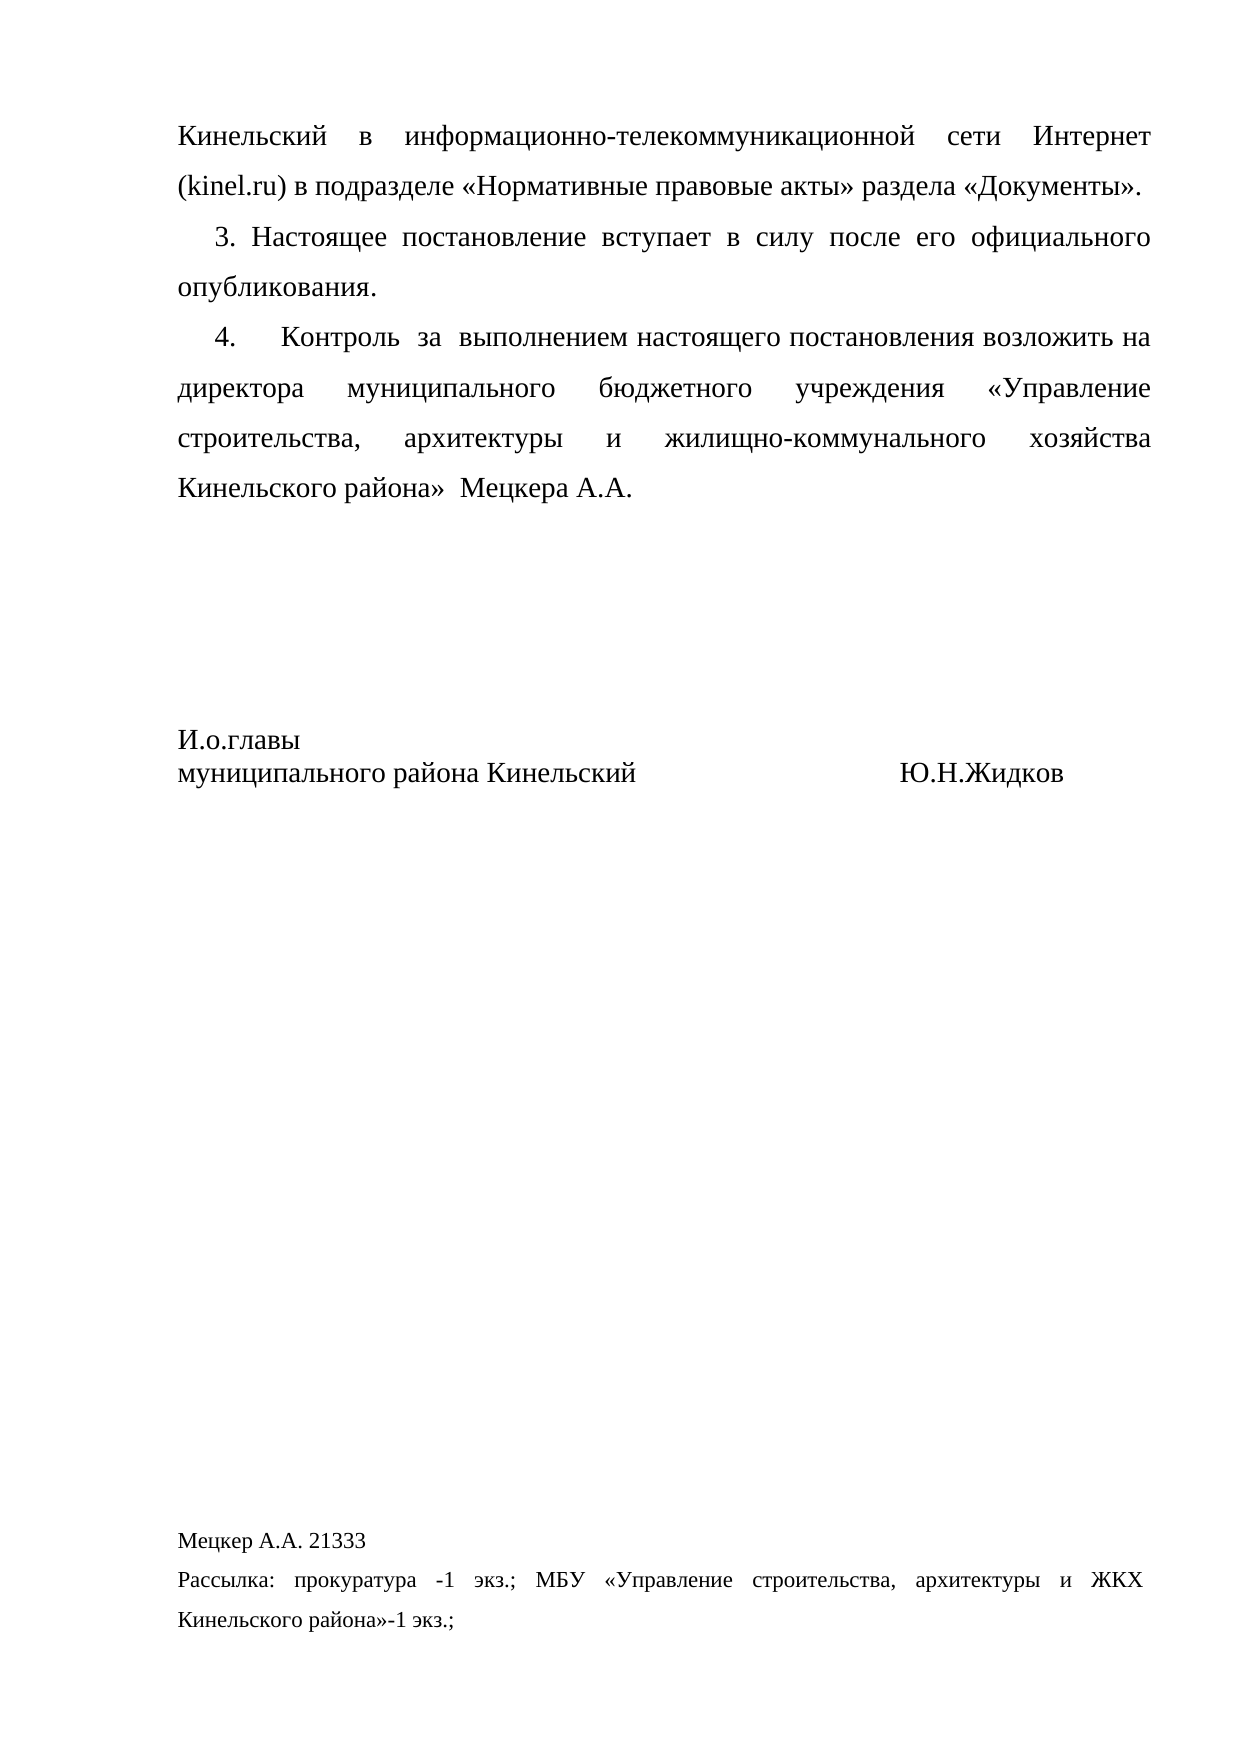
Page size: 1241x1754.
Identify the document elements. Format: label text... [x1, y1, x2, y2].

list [177, 118, 1152, 202]
list Контроль за выполнением настоящего постановления возложить на директора муниципального бюджетного учреждения «Управление строительства, архитектуры и жилищно-коммунального хозяйства Кинельского района» Мецкера А.А. [177, 319, 1152, 504]
text И.о.главы [177, 722, 1152, 755]
text Рассылка: прокуратура -1 экз.; МБУ «Управление строительства, архитектуры и ЖКХ Кинельского района»-1 экз.; [177, 1566, 1144, 1632]
text муниципального района Кинельский Ю.Н.Жидков [177, 755, 1152, 789]
list Настоящее постановление вступает в силу после его официального опубликования. [177, 219, 1152, 303]
text Мецкер А.А. 21333 [177, 1527, 1144, 1553]
